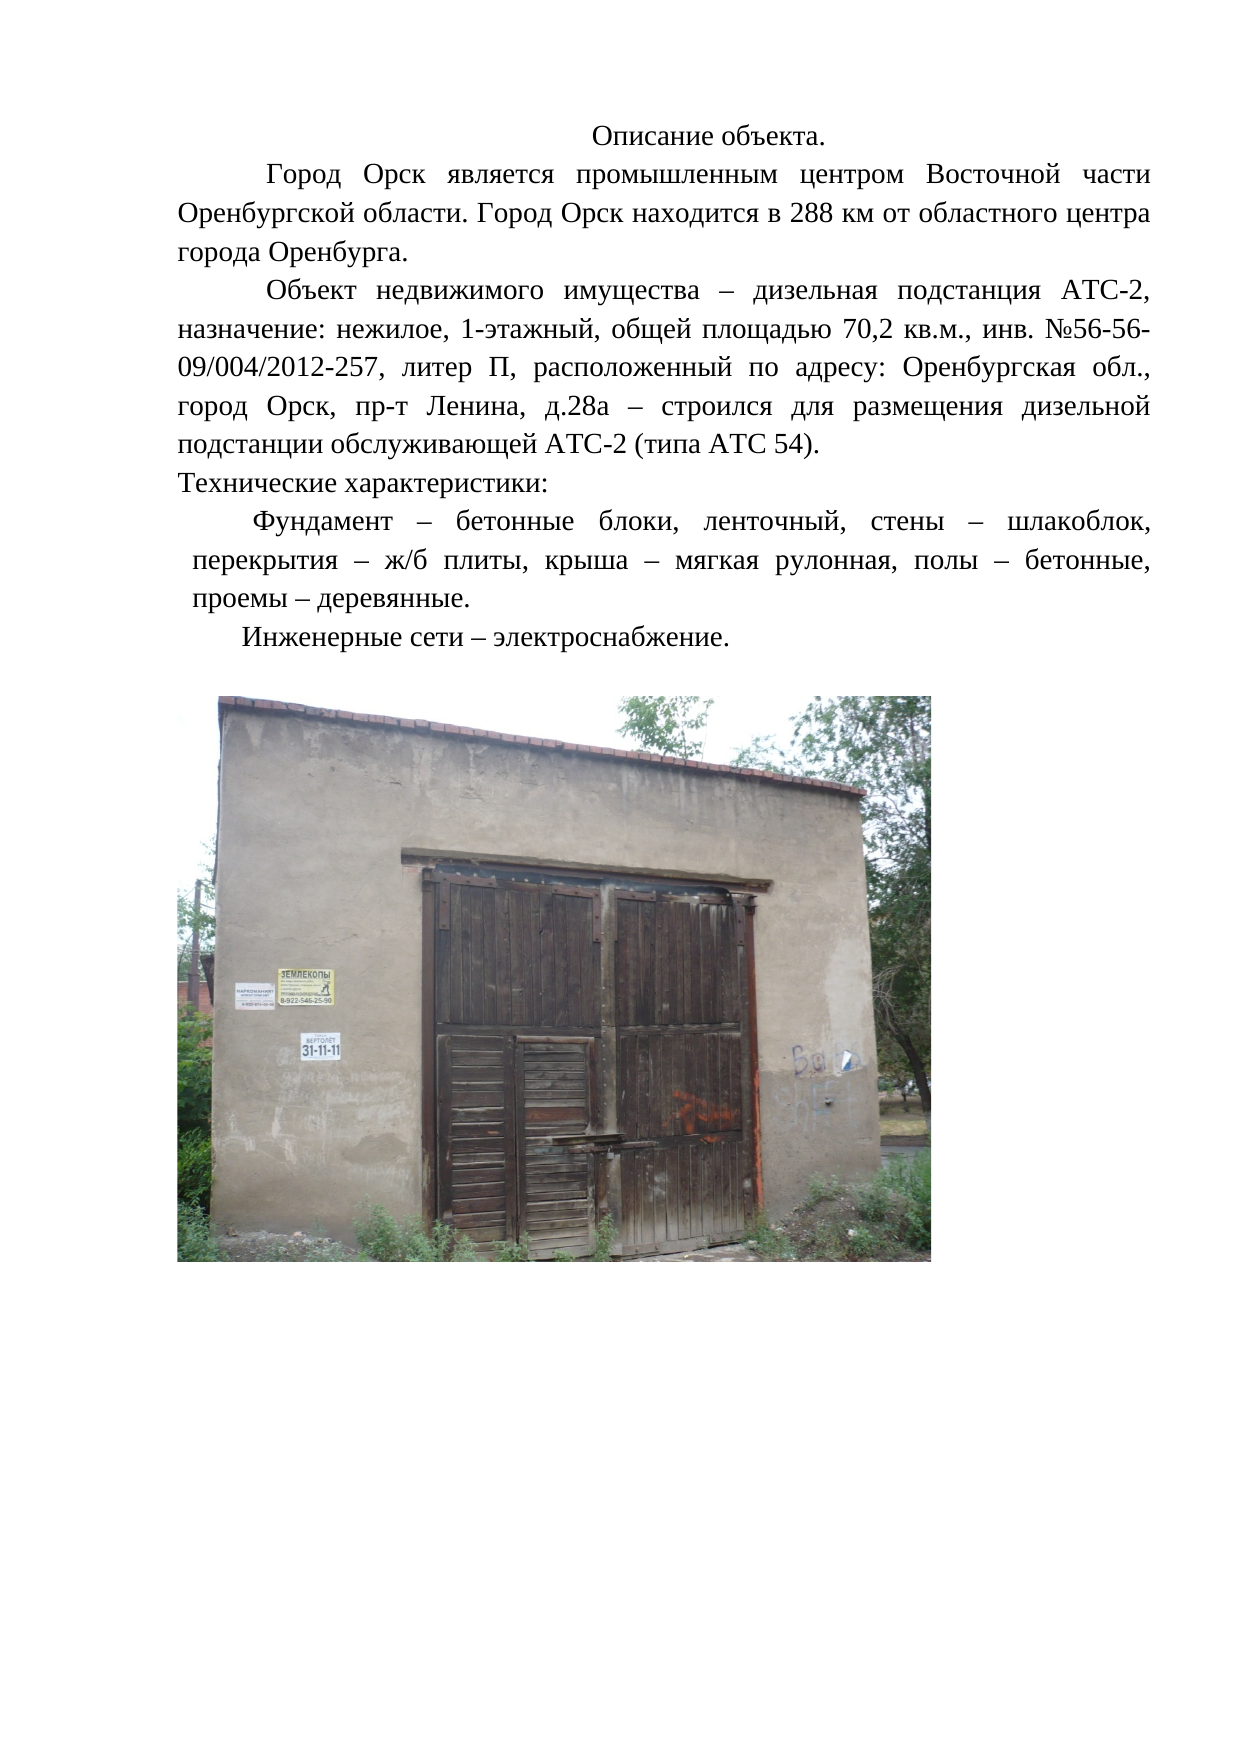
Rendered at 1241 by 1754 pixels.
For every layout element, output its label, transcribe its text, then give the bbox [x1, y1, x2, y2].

text Инженерные сети – электроснабжение. [177, 619, 1152, 653]
text Город Орск является промышленным центром Восточной части Оренбургской области. Город Орск находится в 288 км от областного центра города Оренбурга. [177, 157, 1152, 267]
text Описание объекта. [177, 118, 1152, 152]
text Объект недвижимого имущества – дизельная подстанция АТС-2, назначение: нежилое, 1-этажный, общей площадью 70,2 кв.м., инв. №56-56-09/004/2012-257, литер П, расположенный по адресу: Оренбургская обл., город Орск, пр-т Ленина, д.28а – строился для размещения дизельной подстанции обслуживающей АТС-2 (типа АТС 54). [177, 272, 1152, 460]
picture [177, 696, 932, 1262]
text Технические характеристики: [177, 465, 1152, 498]
text Фундамент – бетонные блоки, ленточный, стены – шлакоблок, перекрытия – ж/б плиты, крыша – мягкая рулонная, полы – бетонные, проемы – деревянные. [192, 503, 1152, 614]
